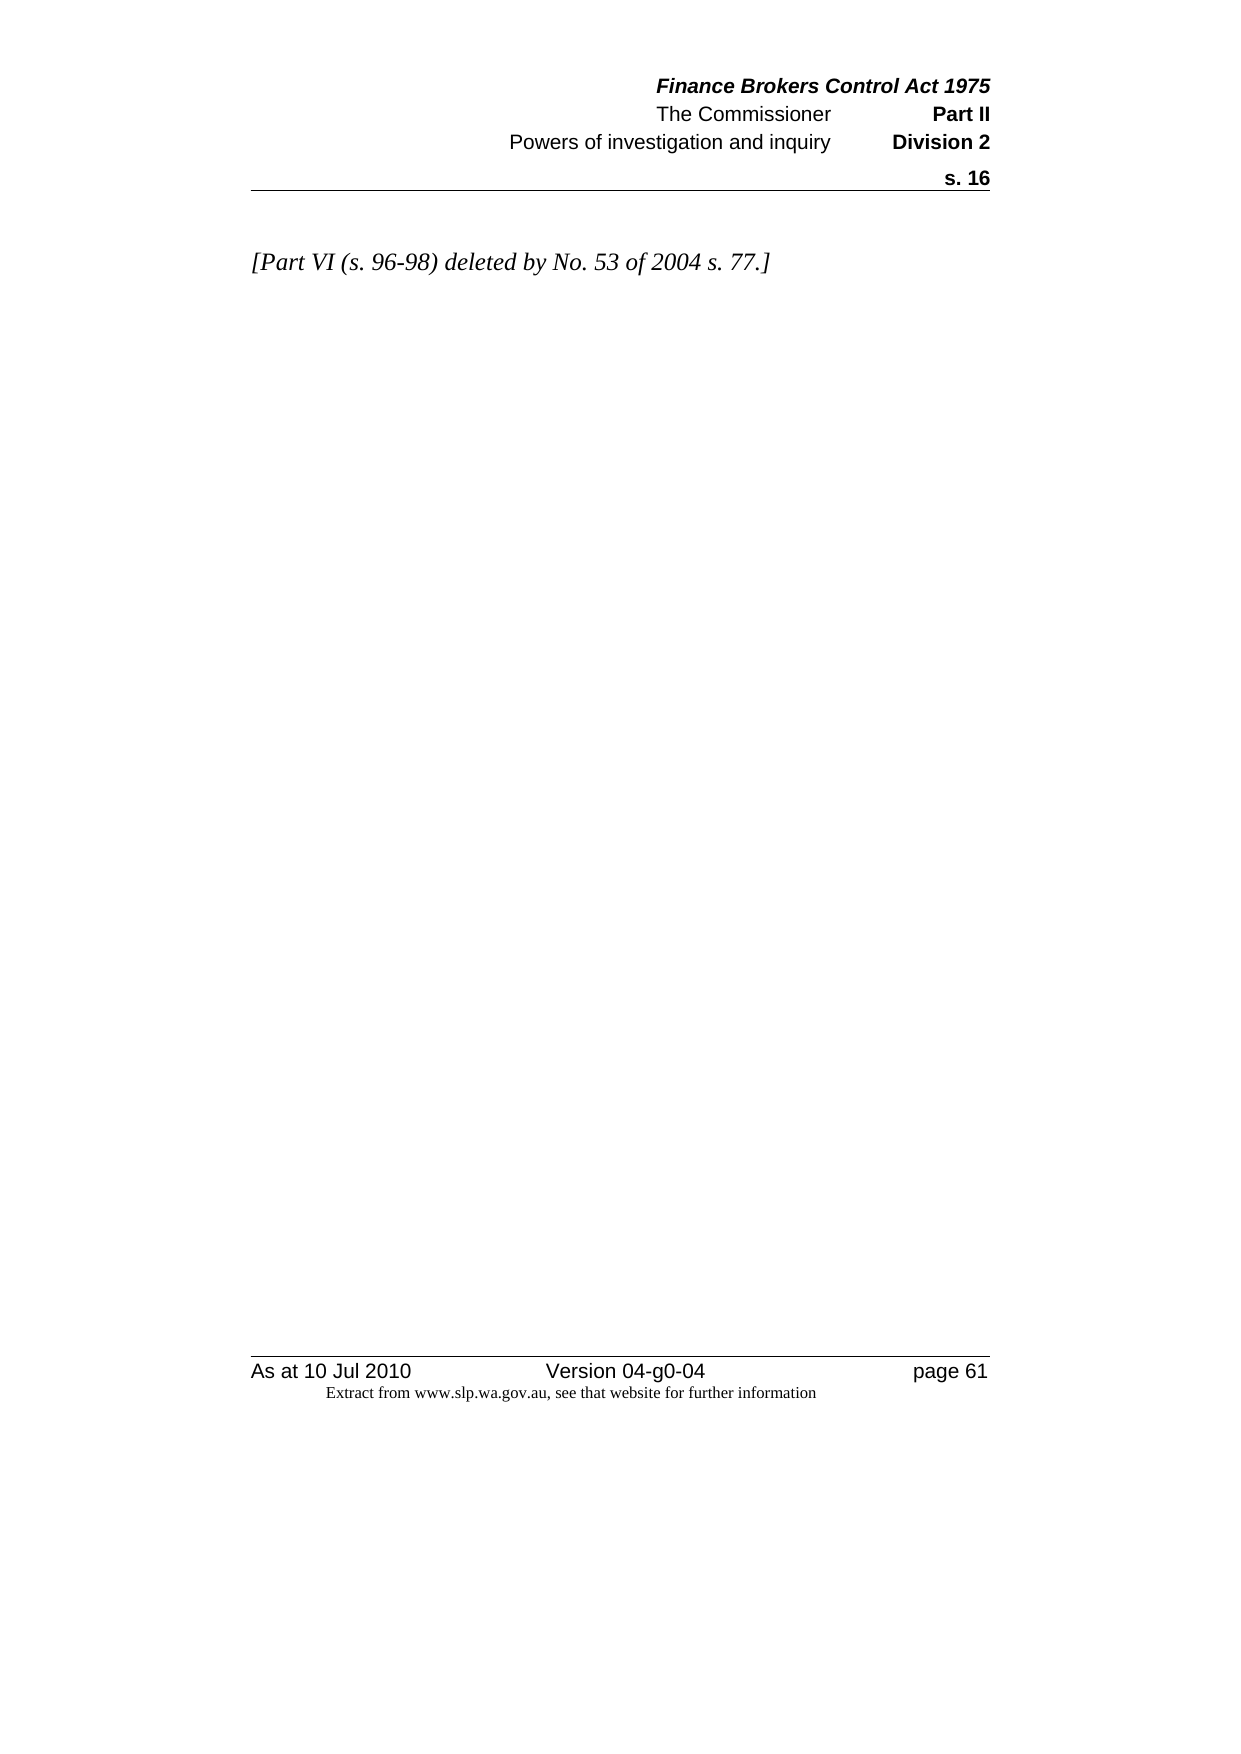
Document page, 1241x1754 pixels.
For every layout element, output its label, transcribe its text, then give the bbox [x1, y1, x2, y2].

text [Part VI (s. 96-98) deleted by No. 53 of 2004 s. 77.] [251, 247, 990, 276]
